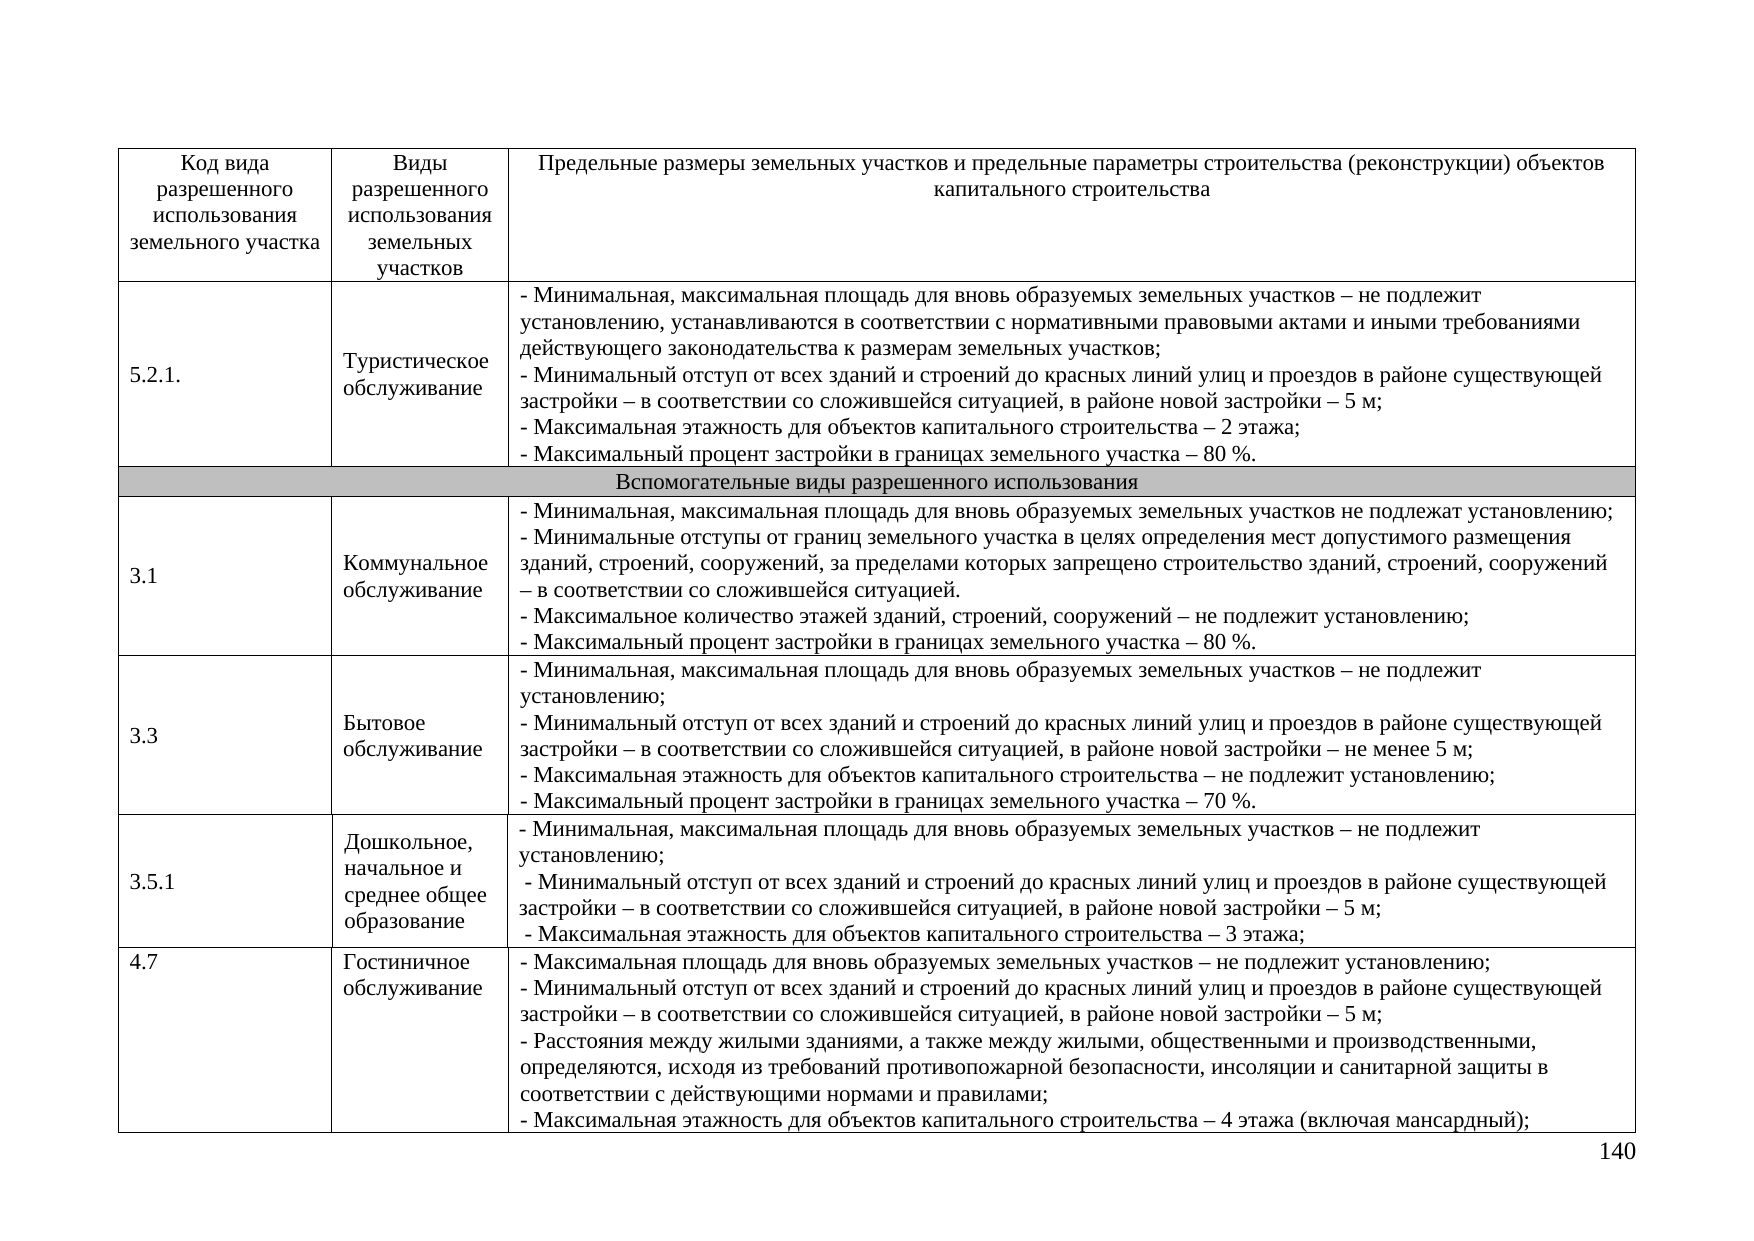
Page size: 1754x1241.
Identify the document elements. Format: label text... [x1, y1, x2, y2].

table_cell - Минимальная, максимальная площадь для вновь образуемых земельных участков – не подлежит установлению; - Минимальный отступ от всех зданий и строений до красных линий улиц и проездов в районе существующей застройки – в соответствии со сложившейся ситуацией, в районе новой застройки – 5 м; - Максимальная этажность для объектов капитального строительства – 3 этажа; [508, 815, 1635, 947]
table_cell 5.2.1. [119, 282, 331, 466]
table_cell Вспомогательные виды разрешенного использования [119, 467, 1635, 496]
table_cell - Минимальная, максимальная площадь для вновь образуемых земельных участков – не подлежит установлению; - Минимальный отступ от всех зданий и строений до красных линий улиц и проездов в районе существующей застройки – в соответствии со сложившейся ситуацией, в районе новой застройки – не менее 5 м; - Максимальная этажность для объектов капитального строительства – не подлежит установлению; - Максимальный процент застройки в границах земельного участка – 70 %. [509, 656, 1635, 814]
table_header Виды разрешенного использования земельных участков [332, 149, 508, 281]
table_cell - Минимальная, максимальная площадь для вновь образуемых земельных участков не подлежат установлению; - Минимальные отступы от границ земельного участка в целях определения мест допустимого размещения зданий, строений, сооружений, за пределами которых запрещено строительство зданий, строений, сооружений – в соответствии со сложившейся ситуацией. - Максимальное количество этажей зданий, строений, сооружений – не подлежит установлению; - Максимальный процент застройки в границах земельного участка – 80 %. [509, 497, 1635, 655]
table_cell 3.1 [119, 497, 331, 655]
table_cell Гостиничное обслуживание [332, 948, 508, 1132]
table_header Код вида разрешенного использования земельного участка [119, 149, 331, 281]
table_header Предельные размеры земельных участков и предельные параметры строительства (реконструкции) объектов капитального строительства [509, 149, 1635, 281]
table_cell 4.7 [119, 948, 331, 1132]
table_cell Бытовое обслуживание [332, 656, 508, 814]
table_cell Туристическое обслуживание [332, 282, 508, 466]
table_cell 3.5.1 [119, 815, 332, 947]
table_cell 3.3 [119, 656, 331, 814]
table_cell Коммунальное обслуживание [332, 497, 508, 655]
table_cell Дошкольное, начальное и среднее общее образование [333, 815, 507, 947]
table_cell - Минимальная, максимальная площадь для вновь образуемых земельных участков – не подлежит установлению, устанавливаются в соответствии с нормативными правовыми актами и иными требованиями действующего законодательства к размерам земельных участков; - Минимальный отступ от всех зданий и строений до красных линий улиц и проездов в районе существующей застройки – в соответствии со сложившейся ситуацией, в районе новой застройки – 5 м; - Максимальная этажность для объектов капитального строительства – 2 этажа; - Максимальный процент застройки в границах земельного участка – 80 %. [509, 282, 1635, 466]
